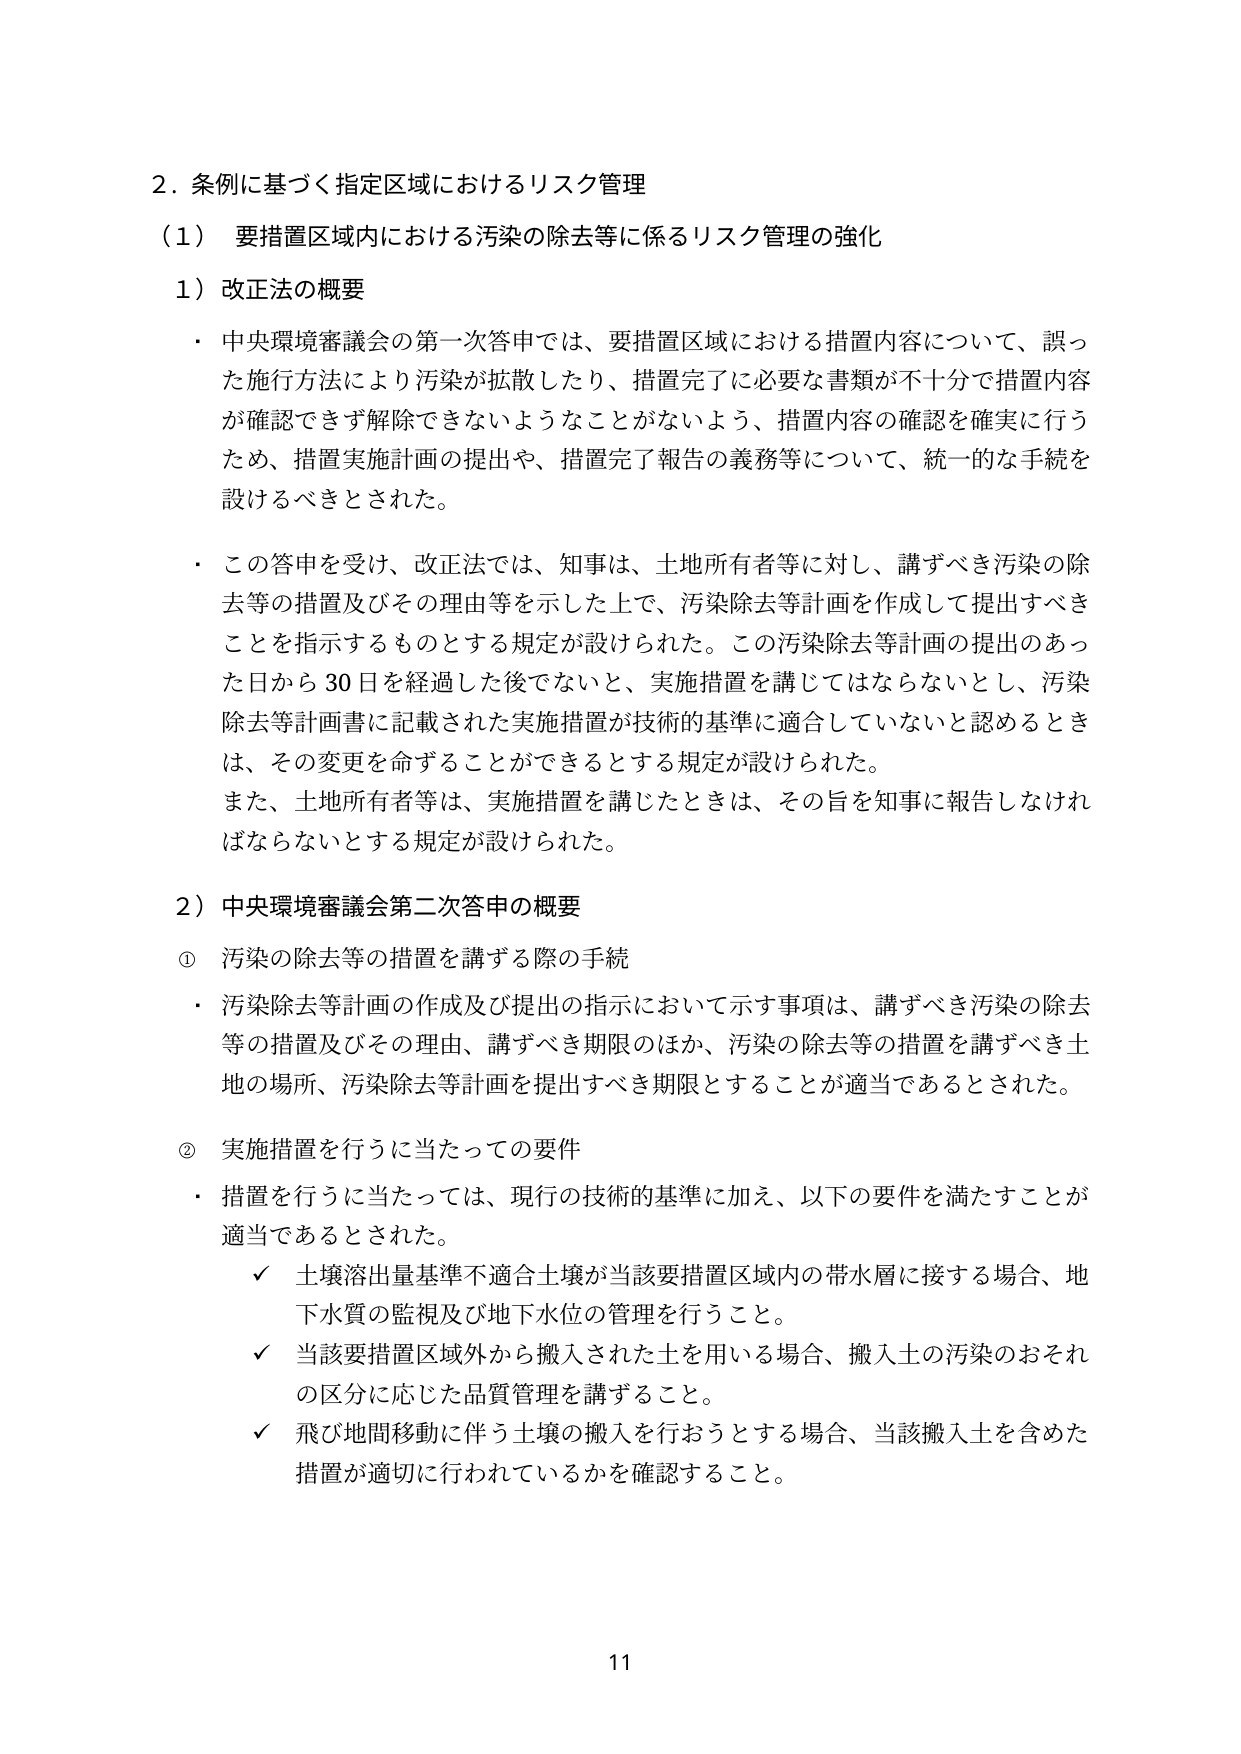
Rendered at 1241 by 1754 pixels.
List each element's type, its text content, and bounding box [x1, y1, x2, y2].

list 汚染除去等計画の作成及び提出の指示において示す事項は、講ずべき汚染の除去等の措置及びその理由、講ずべき期限のほか、汚染の除去等の措置を講ずべき土地の場所、汚染除去等計画を提出すべき期限とすることが適当であるとされた。 [192, 987, 1092, 1100]
list 飛び地間移動に伴う土壌の搬入を行おうとする場合、当該搬入土を含めた措置が適切に行われているかを確認すること。 [252, 1415, 1092, 1489]
list 要措置区域内における汚染の除去等に係るリスク管理の強化 [148, 218, 1092, 253]
list 土壌溶出量基準不適合土壌が当該要措置区域内の帯水層に接する場合、地下水質の監視及び地下水位の管理を行うこと。 [251, 1257, 1092, 1331]
list 中央環境審議会第二次答申の概要 [171, 887, 1092, 922]
list この答申を受け、改正法では、知事は、土地所有者等に対し、講ずべき汚染の除去等の措置及びその理由等を示した上で、汚染除去等計画を作成して提出すべきことを指示するものとする規定が設けられた。この汚染除去等計画の提出のあった日から30日を経過した後でないと、実施措置を講じてはならないとし、汚染除去等計画書に記載された実施措置が技術的基準に適合していないと認めるときは、その変更を命ずることができるとする規定が設けられた。 [192, 545, 1092, 778]
list また、土地所有者等は、実施措置を講じたときは、その旨を知事に報告しなければならないとする規定が設けられた。 [221, 783, 1092, 857]
list 実施措置を行うに当たっての要件 [178, 1130, 1092, 1165]
list 中央環境審議会の第一次答申では、要措置区域における措置内容について、誤った施行方法により汚染が拡散したり、措置完了に必要な書類が不十分で措置内容が確認できず解除できないようなことがないよう、措置内容の確認を確実に行うため、措置実施計画の提出や、措置完了報告の義務等について、統一的な手続を設けるべきとされた。 [192, 322, 1092, 515]
list 当該要措置区域外から搬入された土を用いる場合、搬入土の汚染のおそれの区分に応じた品質管理を講ずること。 [252, 1336, 1092, 1410]
list 汚染の除去等の措置を講ずる際の手続 [178, 939, 1092, 974]
list 措置を行うに当たっては、現行の技術的基準に加え、以下の要件を満たすことが適当であるとされた。 [192, 1178, 1092, 1252]
list 条例に基づく指定区域におけるリスク管理 [177, 165, 1092, 200]
list 改正法の概要 [171, 270, 1092, 305]
